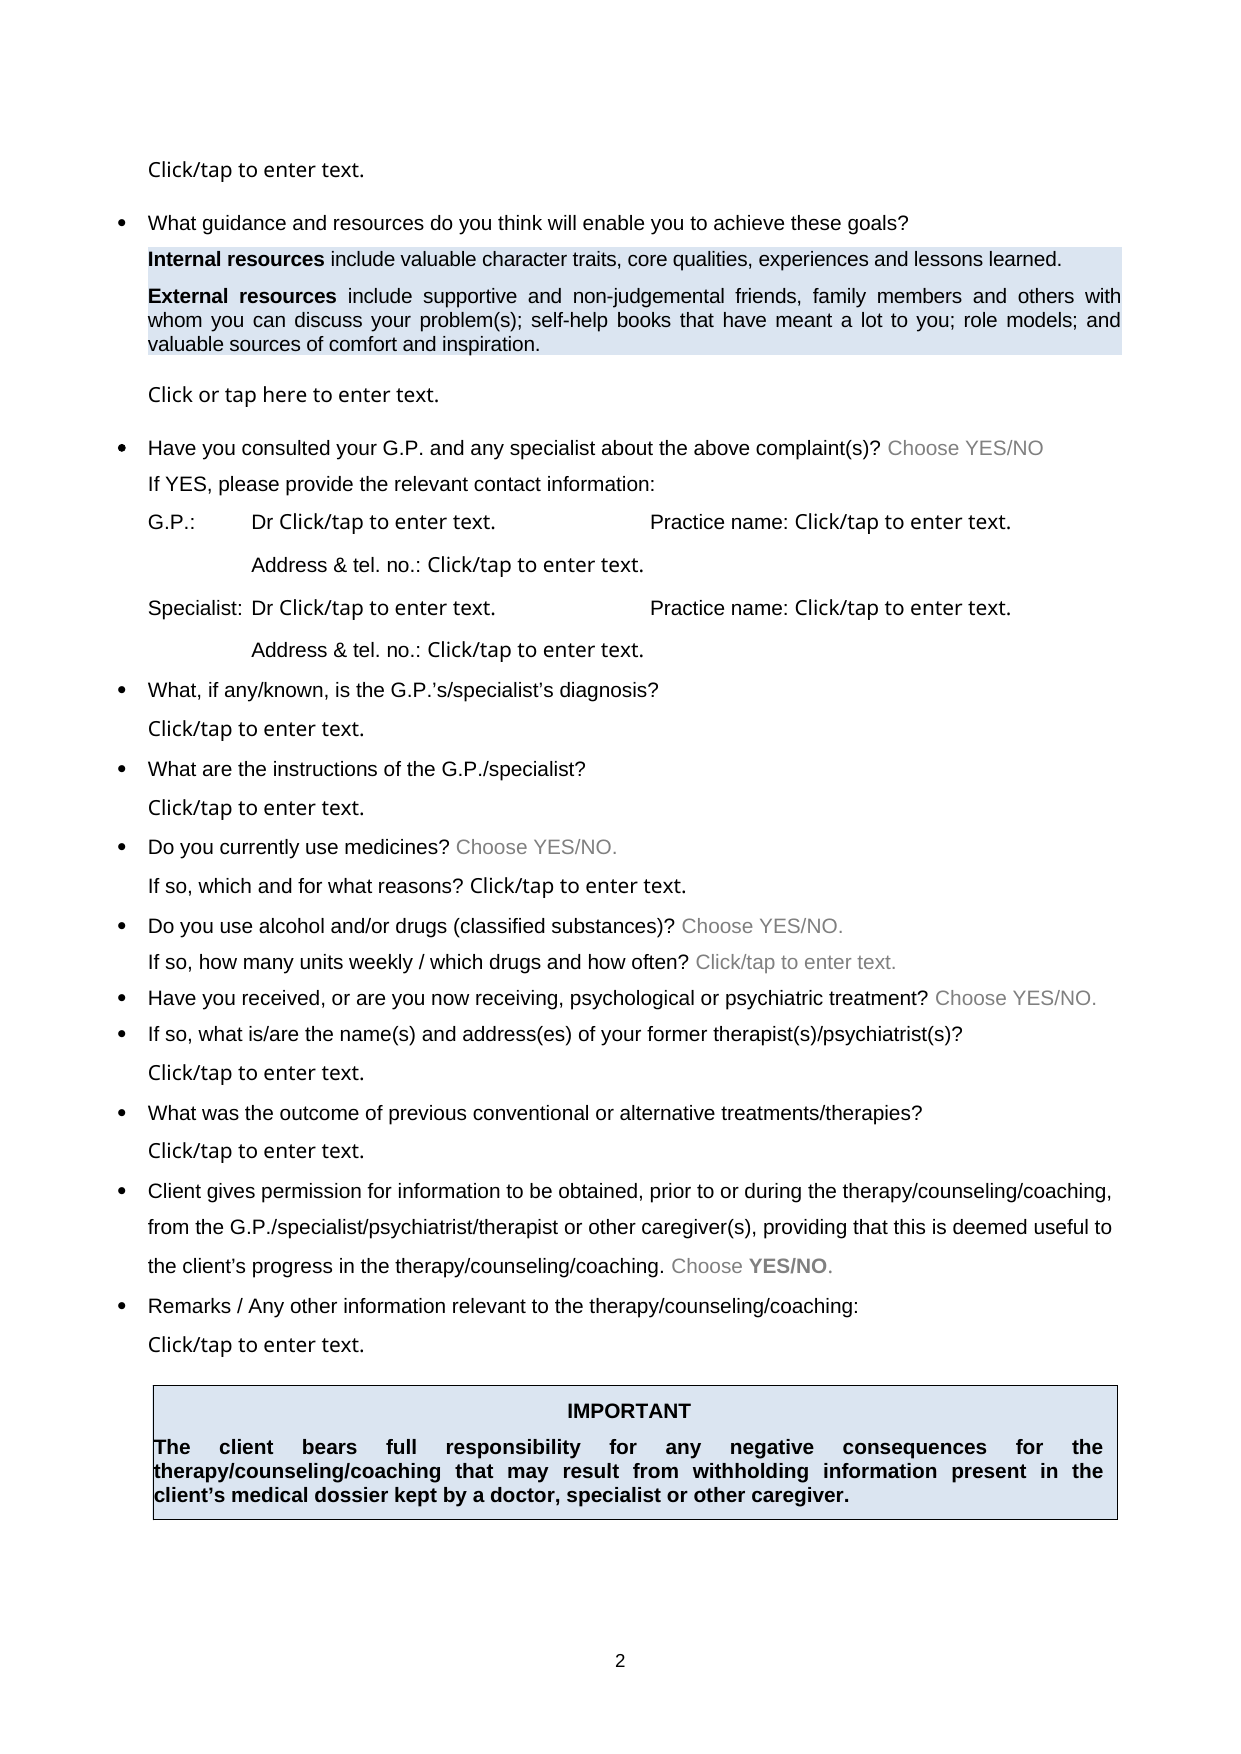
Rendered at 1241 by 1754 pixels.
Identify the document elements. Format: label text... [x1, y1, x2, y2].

list What was the outcome of previous conventional or alternative treatments/therapies? [118, 1101, 1122, 1124]
text The client bears full responsibility for any negative consequences for the therapy/counseling/coaching that may result from withholding information present in the client’s medical dossier kept by a doctor, specialist or other caregiver. [154, 1421, 1117, 1519]
list What, if any/known, is the G.P.’s/specialist’s diagnosis? [118, 678, 1122, 702]
list Remarks / Any other information relevant to the therapy/counseling/coaching: [118, 1294, 1122, 1318]
list What are the instructions of the G.P./specialist? [118, 757, 1122, 781]
text IMPORTANT [154, 1386, 1117, 1421]
text Address & tel. no.: [148, 635, 1122, 664]
text Address & tel. no.: [148, 550, 1122, 578]
list Have you received, or are you now receiving, psychological or psychiatric treatment? [118, 986, 1122, 1010]
list Client gives permission for information to be obtained, prior to or during the therapy/counseling/coaching, from the G.P./specialist/psychiatrist/therapist or other caregiver(s), providing that this is deemed useful to the client’s progress in the therapy/counseling/coaching. [118, 1179, 1122, 1279]
text Specialist: Dr Practice name: [148, 593, 1122, 621]
text External resources include supportive and non-judgemental friends, family members and others with whom you can discuss your problem(s); self-help books that have meant a lot to you; role models; and valuable sources of comfort and inspiration. [148, 283, 1122, 355]
text Internal resources include valuable character traits, core qualities, experiences and lessons learned. [148, 247, 1122, 271]
list What guidance and resources do you think will enable you to achieve these goals? [118, 211, 1122, 234]
list Do you use alcohol and/or drugs (classified substances)? If so, how many units weekly / which drugs and how often? [118, 914, 1122, 974]
list Have you consulted your G.P. and any specialist about the above complaint(s)? If YES, please provide the relevant contact information: [118, 436, 1122, 496]
list If so, what is/are the name(s) and address(es) of your former therapist(s)/psychiatrist(s)? [118, 1022, 1122, 1046]
list Do you currently use medicines? If so, which and for what reasons? [118, 835, 1122, 900]
text G.P.: Dr Practice name: [148, 507, 1122, 536]
